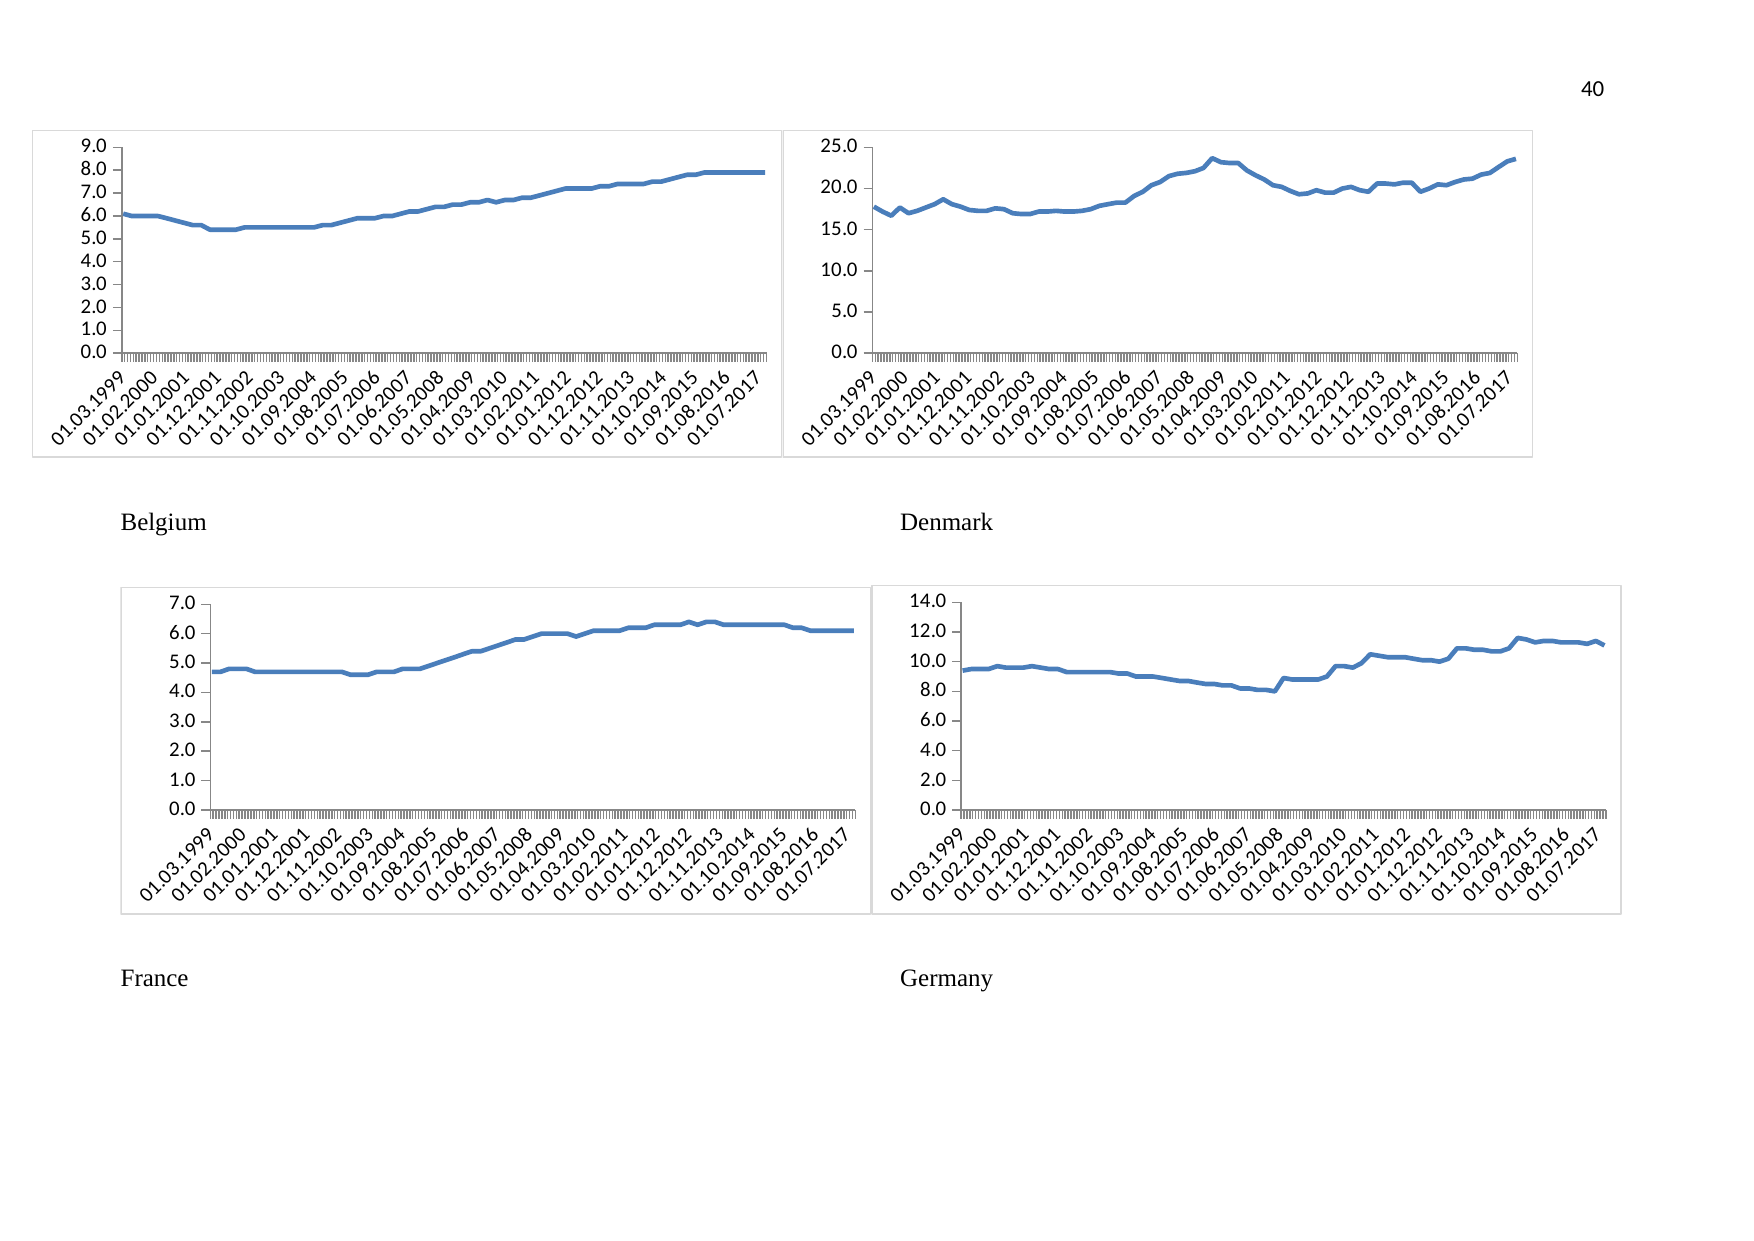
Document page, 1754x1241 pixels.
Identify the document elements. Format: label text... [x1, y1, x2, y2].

text France Germany [120, 963, 1633, 992]
text Belgium Denmark [120, 507, 1633, 535]
